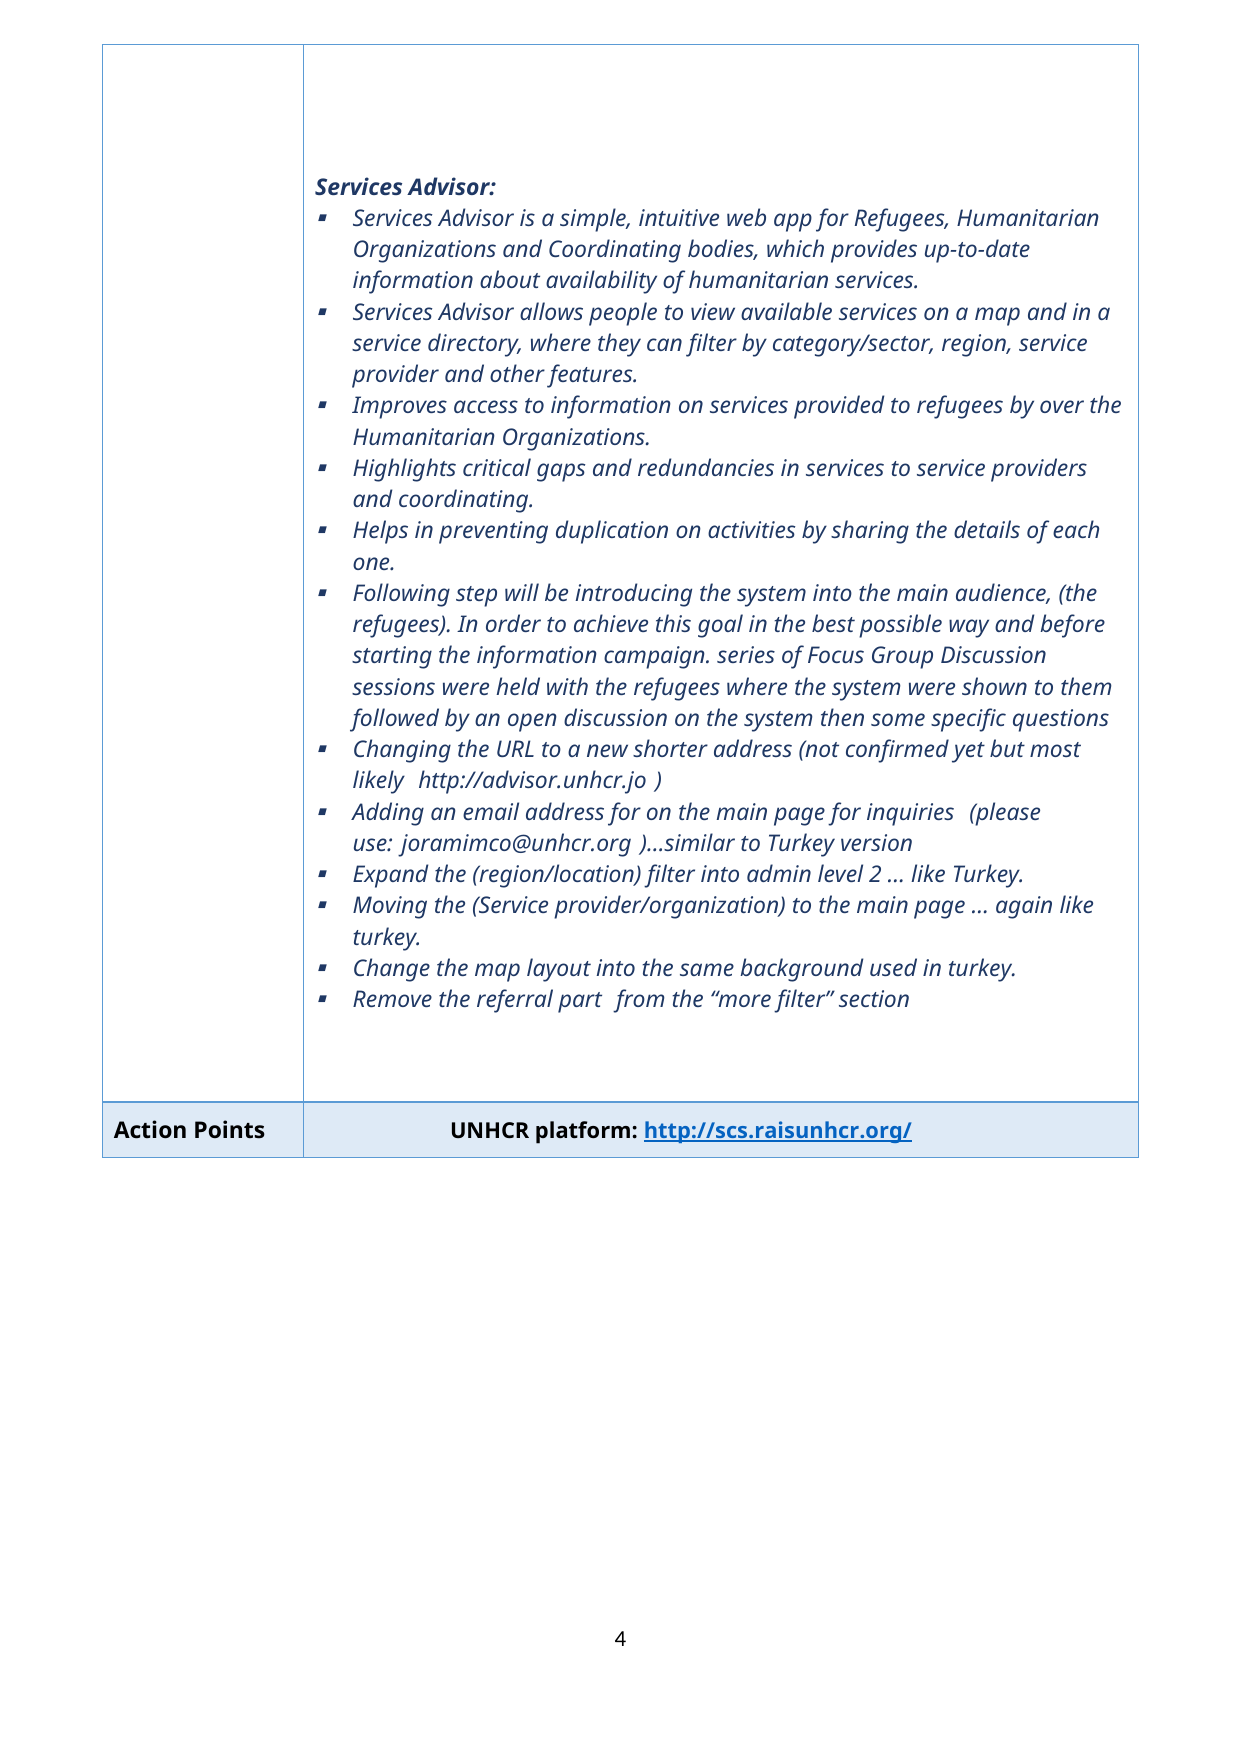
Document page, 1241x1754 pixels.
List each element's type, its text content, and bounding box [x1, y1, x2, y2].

table_cell [103, 45, 303, 1101]
table_cell Action Points [103, 1103, 303, 1157]
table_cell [304, 45, 1138, 1101]
table_cell UNHCR platform: http://scs.raisunhcr.org/ [304, 1103, 1138, 1157]
